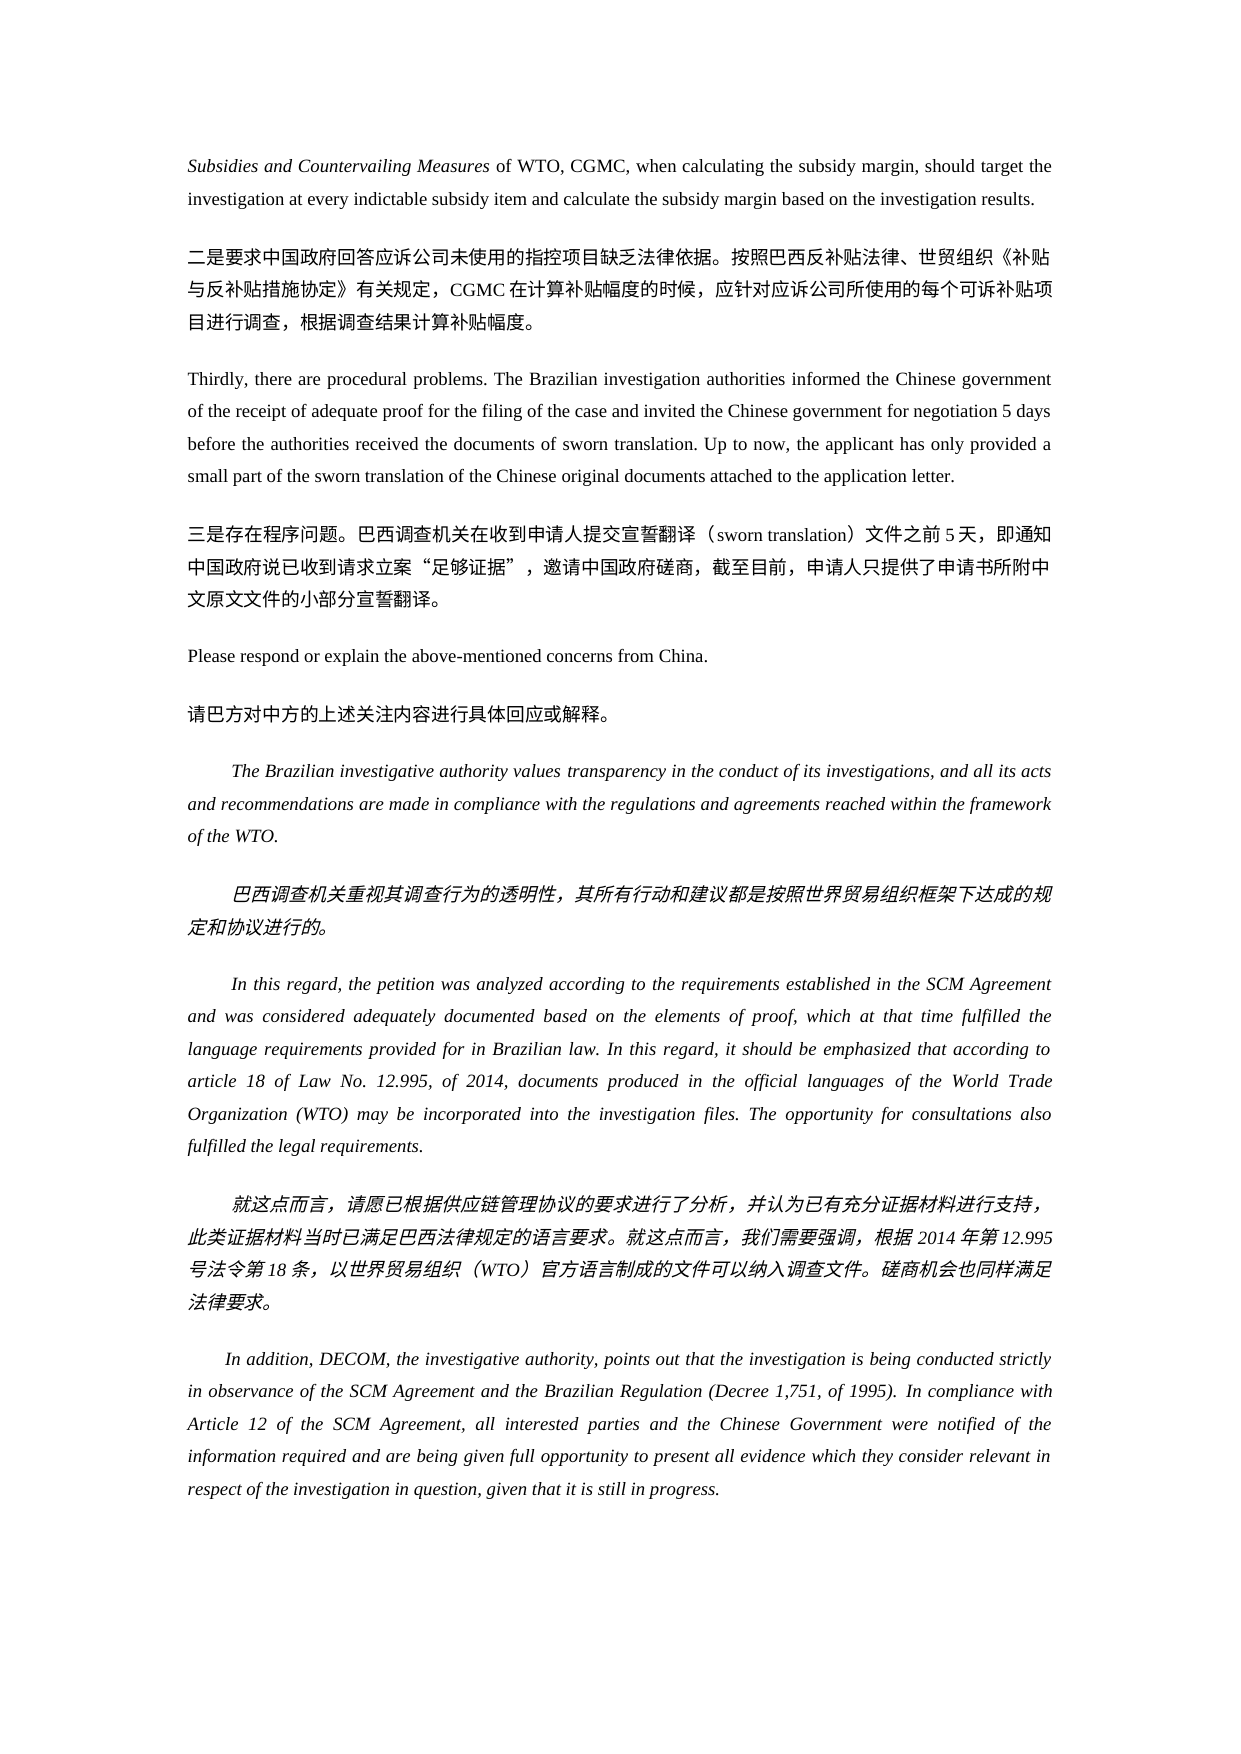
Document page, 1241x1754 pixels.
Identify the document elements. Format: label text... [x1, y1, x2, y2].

text In this regard, the petition was analyzed according to the requirements established in the SCM Agreement and was considered adequately documented based on the elements of proof, which at that time fulfilled the language requirements provided for in Brazilian law. In this regard, it should be emphasized that according to article 18 of Law No. 12.995, of 2014, documents produced in the official languages ​​of the World Trade Organization (WTO) may be incorporated into the investigation files. The opportunity for consultations also fulfilled the legal requirements. [187, 967, 1053, 1162]
text Please respond or explain the above-mentioned concerns from China. [187, 640, 1053, 672]
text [187, 150, 1053, 215]
text The Brazilian investigative authority values ​​transparency in the conduct of its investigations, and all its acts and recommendations are made in compliance with the regulations and agreements reached within the framework of the WTO. [187, 755, 1053, 852]
text 请巴方对中方的上述关注内容进行具体回应或解释。 [187, 697, 1053, 730]
text Thirdly, there are procedural problems. The Brazilian investigation authorities informed the Chinese government of the receipt of adequate proof for the filing of the case and invited the Chinese government for negotiation 5 days before the authorities received the documents of sworn translation. Up to now, the applicant has only provided a small part of the sworn translation of the Chinese original documents attached to the application letter. [187, 362, 1053, 492]
text 二是要求中国政府回答应诉公司未使用的指控项目缺乏法律依据。按照巴西反补贴法律、世贸组织《补贴与反补贴措施协定》有关规定，CGMC在计算补贴幅度的时候，应针对应诉公司所使用的每个可诉补贴项目进行调查，根据调查结果计算补贴幅度。 [187, 240, 1053, 337]
text In addition, DECOM, the investigative authority, points out that the investigation is being conducted strictly in observance of the SCM Agreement and the Brazilian Regulation (Decree 1,751, of 1995). In compliance with Article 12 of the SCM Agreement, all interested parties and the Chinese Government were notified of the information required and are being given full opportunity to present all evidence which they consider relevant in respect of the investigation in question, given that it is still in progress. [187, 1342, 1053, 1505]
text 三是存在程序问题。巴西调查机关在收到申请人提交宣誓翻译（sworn translation）文件之前5天，即通知中国政府说已收到请求立案“足够证据”，邀请中国政府磋商，截至目前，申请人只提供了申请书所附中文原文文件的小部分宣誓翻译。 [187, 517, 1053, 615]
text 巴西调查机关重视其调查行为的透明性，其所有行动和建议都是按照世界贸易组织框架下达成的规定和协议进行的。 [187, 877, 1053, 942]
text 就这点而言，请愿已根据供应链管理协议的要求进行了分析，并认为已有充分证据材料进行支持，此类证据材料当时已满足巴西法律规定的语言要求。就这点而言，我们需要强调，根据2014年第12.995号法令第18条，以世界贸易组织（WTO）官方语言制成的文件可以纳入调查文件。磋商机会也同样满足法律要求。 [187, 1187, 1053, 1317]
